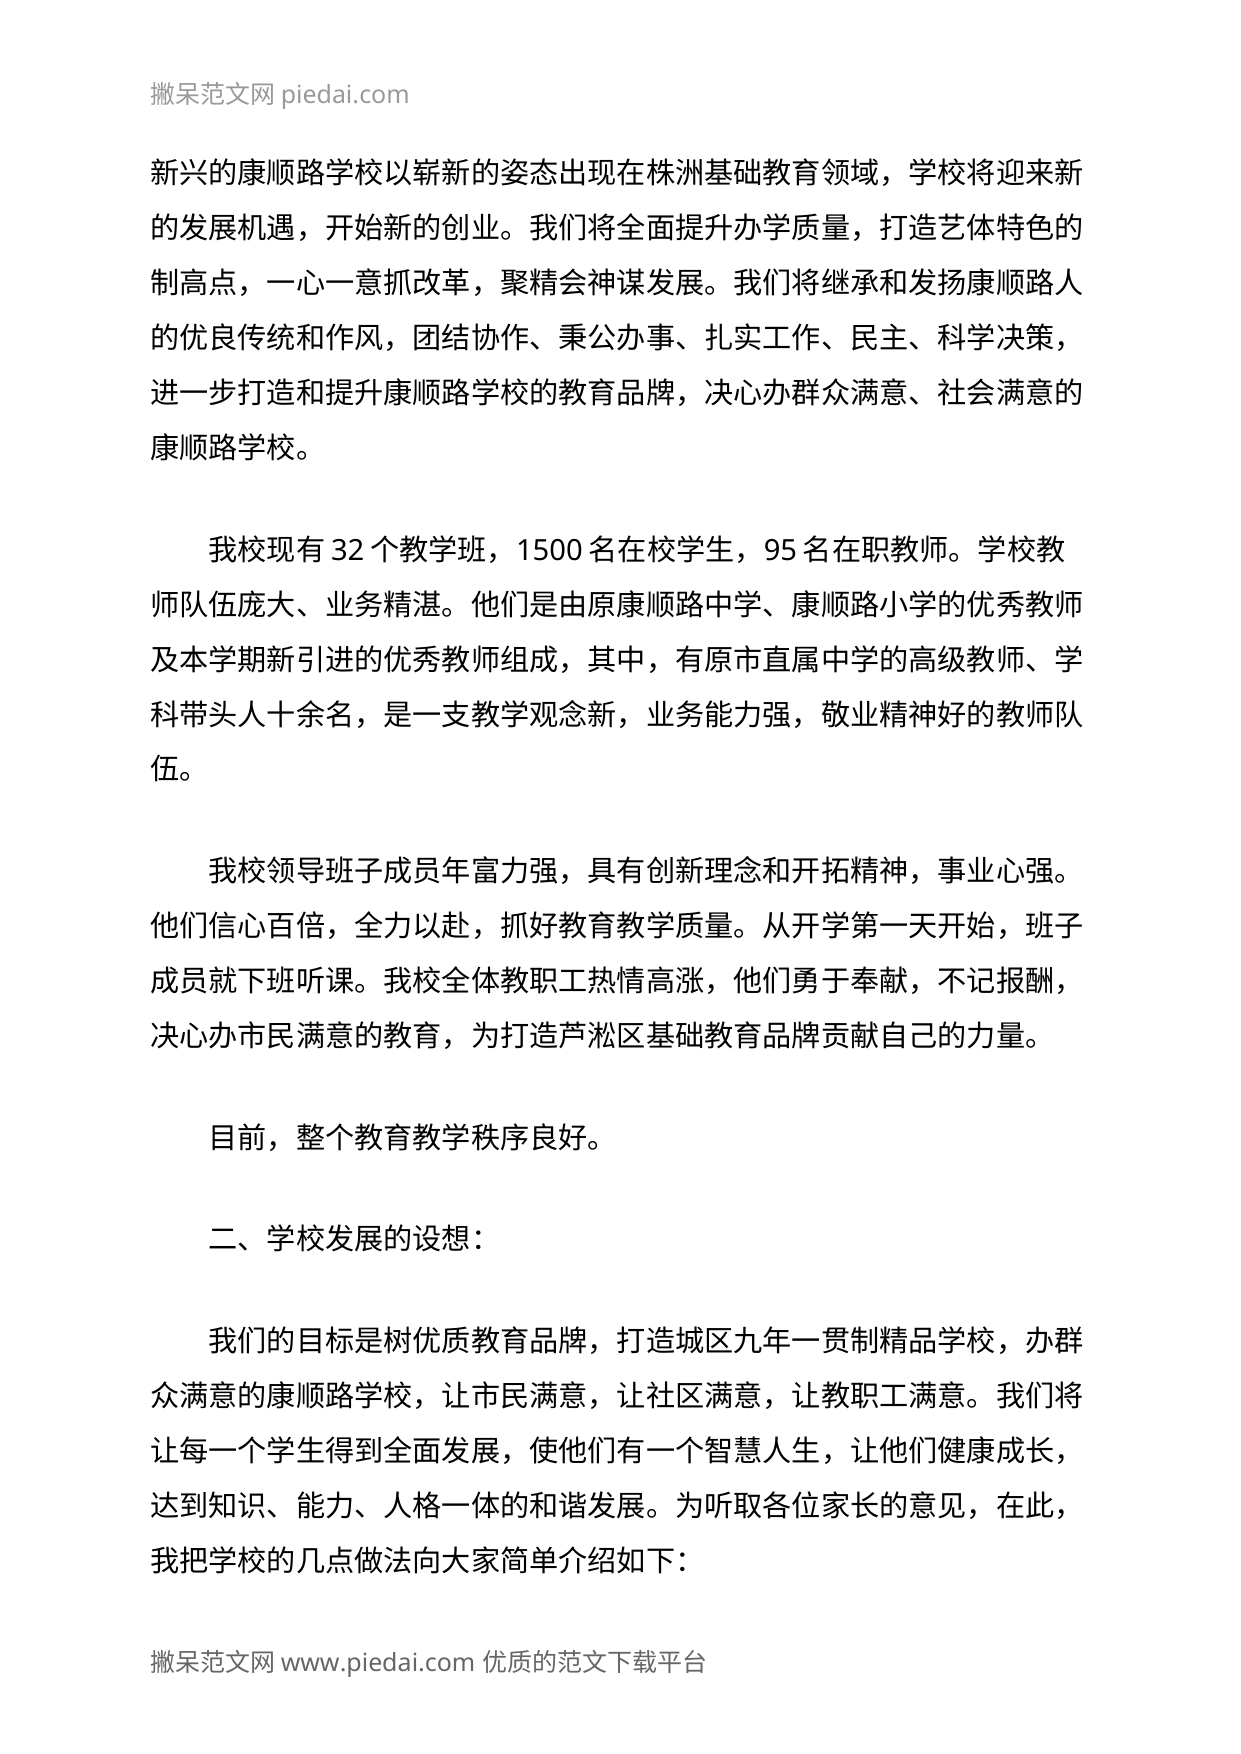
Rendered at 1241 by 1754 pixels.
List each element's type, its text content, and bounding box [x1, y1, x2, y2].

text 二、学校发展的设想： [150, 1216, 1090, 1258]
text 我们的目标是树优质教育品牌，打造城区九年一贯制精品学校，办群众满意的康顺路学校，让市民满意，让社区满意，让教职工满意。我们将让每一个学生得到全面发展，使他们有一个智慧人生，让他们健康成长，达到知识、能力、人格一体的和谐发展。为听取各位家长的意见，在此，我把学校的几点做法向大家简单介绍如下： [150, 1318, 1090, 1579]
text 目前，整个教育教学秩序良好。 [150, 1114, 1090, 1156]
text 我校领导班子成员年富力强，具有创新理念和开拓精神，事业心强。他们信心百倍，全力以赴，抓好教育教学质量。从开学第一天开始，班子成员就下班听课。我校全体教职工热情高涨，他们勇于奉献，不记报酬，决心办市民满意的教育，为打造芦淞区基础教育品牌贡献自己的力量。 [150, 848, 1090, 1055]
text 我校现有32个教学班，1500名在校学生，95名在职教师。学校教师队伍庞大、业务精湛。他们是由原康顺路中学、康顺路小学的优秀教师及本学期新引进的优秀教师组成，其中，有原市直属中学的高级教师、学科带头人十余名，是一支教学观念新，业务能力强，敬业精神好的教师队伍。 [150, 526, 1090, 788]
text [150, 150, 1090, 467]
